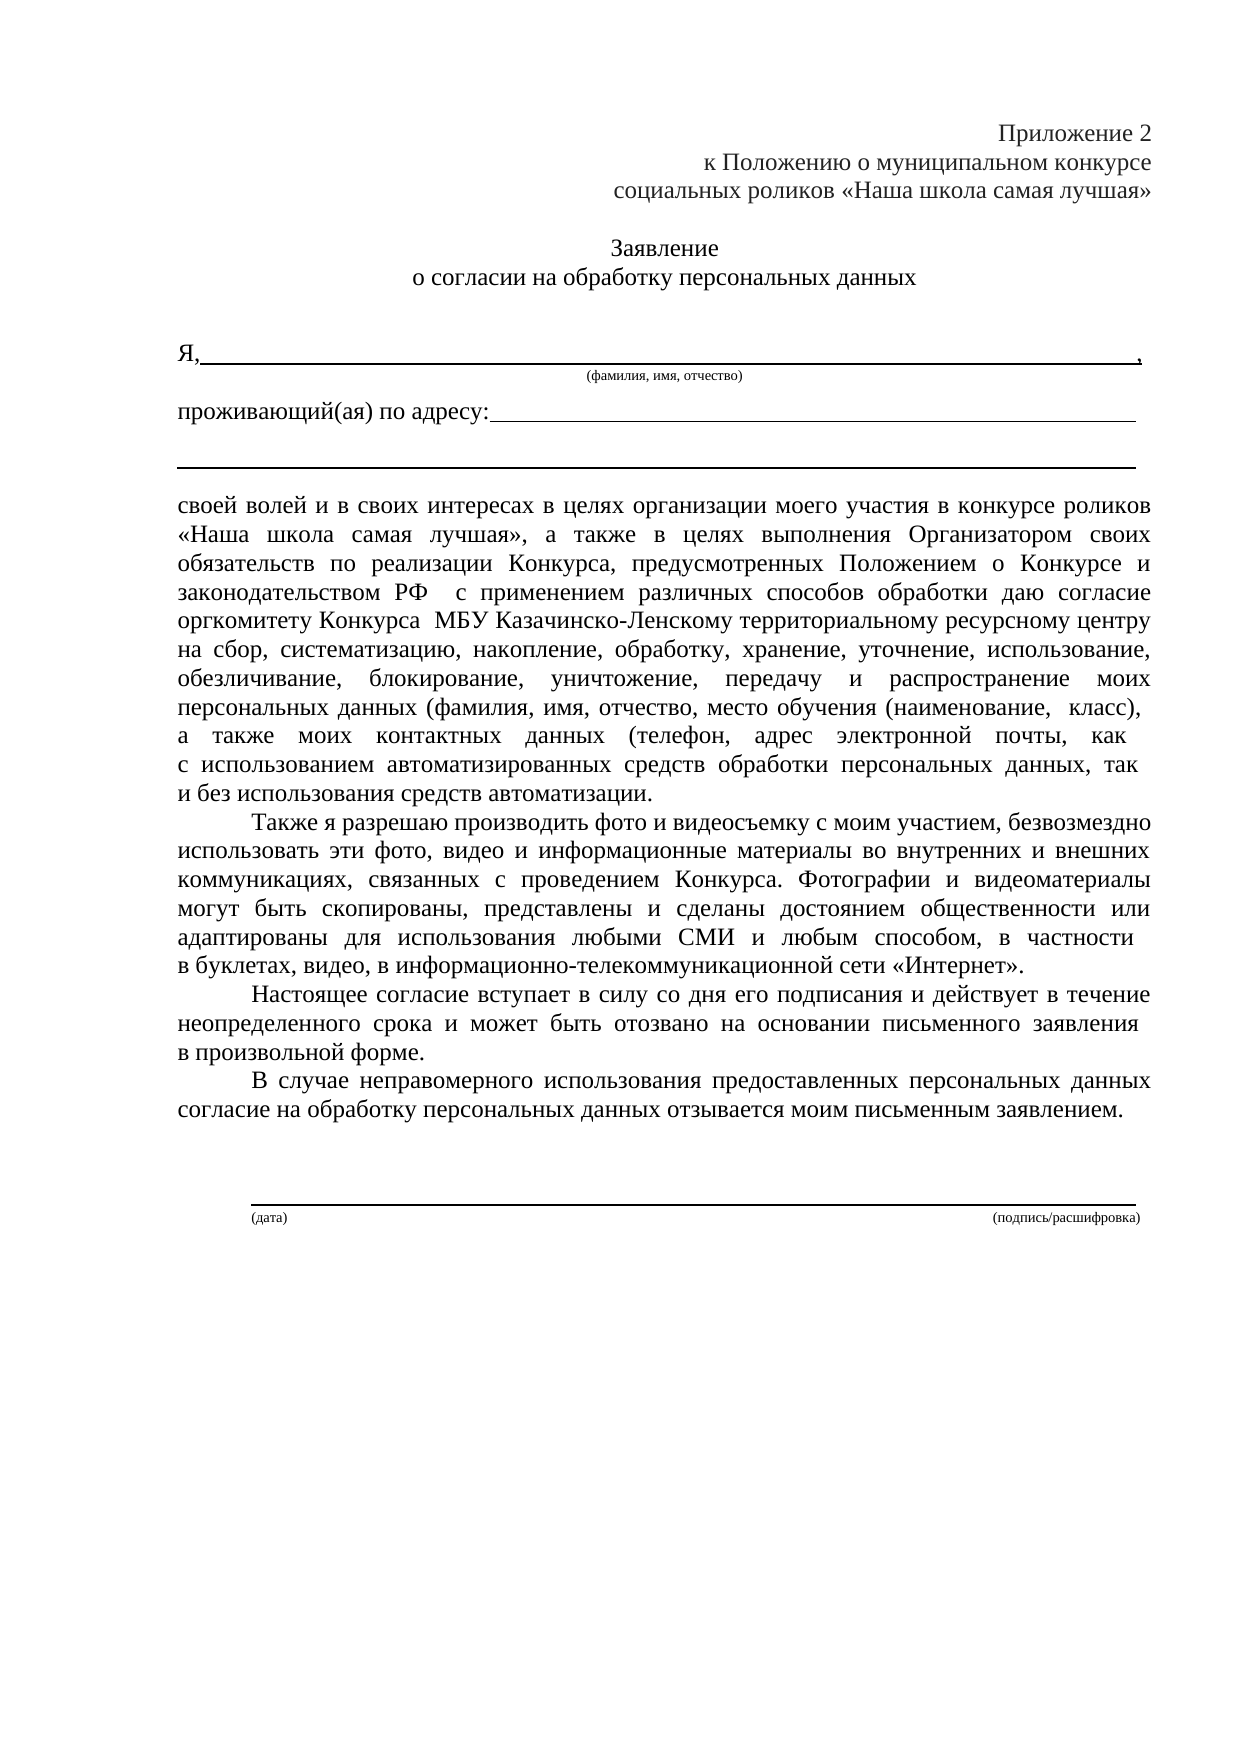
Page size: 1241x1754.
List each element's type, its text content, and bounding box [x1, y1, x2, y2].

text о согласии на обработку персональных данных [177, 262, 1152, 291]
text Заявление [177, 233, 1152, 262]
text (фамилия, имя, отчество) [177, 367, 1152, 396]
text проживающий(ая) по адресу: [177, 396, 1152, 424]
text Также я разрешаю производить фото и видеосъемку с моим участием, безвозмездно использовать эти фото, видео и информационные материалы во внутренних и внешних коммуникациях, связанных с проведением Конкурса. Фотографии и видеоматериалы могут быть скопированы, представлены и сделаны достоянием общественности или адаптированы для использования любыми СМИ и любым способом, в частности в буклетах, видео, в информационно-телекоммуникационной сети «Интернет». [177, 807, 1152, 979]
text (дата) (подпись/расшифровка) [177, 1208, 1152, 1265]
text своей волей и в своих интересах в целях организации моего участия в конкурсе роликов «Наша школа самая лучшая», а также в целях выполнения Организатором своих обязательств по реализации Конкурса, предусмотренных Положением о Конкурсе и законодательством РФ с применением различных способов обработки даю согласие оргкомитету Конкурса МБУ Казачинско-Ленскому территориальному ресурсному центру на сбор, систематизацию, накопление, обработку, хранение, уточнение, использование, обезличивание, блокирование, уничтожение, передачу и распространение моих персональных данных (фамилия, имя, отчество, место обучения (наименование, класс), а также моих контактных данных (телефон, адрес электронной почты, как с использованием автоматизированных средств обработки персональных данных, так и без использования средств автоматизации. [177, 491, 1152, 807]
text социальных роликов «Наша школа самая лучшая» [177, 176, 1152, 204]
text Я, , [177, 338, 1152, 367]
text к Положению о муниципальном конкурсе [177, 147, 1152, 176]
text Настоящее согласие вступает в силу со дня его подписания и действует в течение неопределенного срока и может быть отозвано на основании письменного заявления в произвольной форме. [177, 979, 1152, 1066]
text В случае неправомерного использования предоставленных персональных данных согласие на обработку персональных данных отзывается моим письменным заявлением. [177, 1066, 1152, 1123]
text Приложение 2 [177, 118, 1152, 147]
